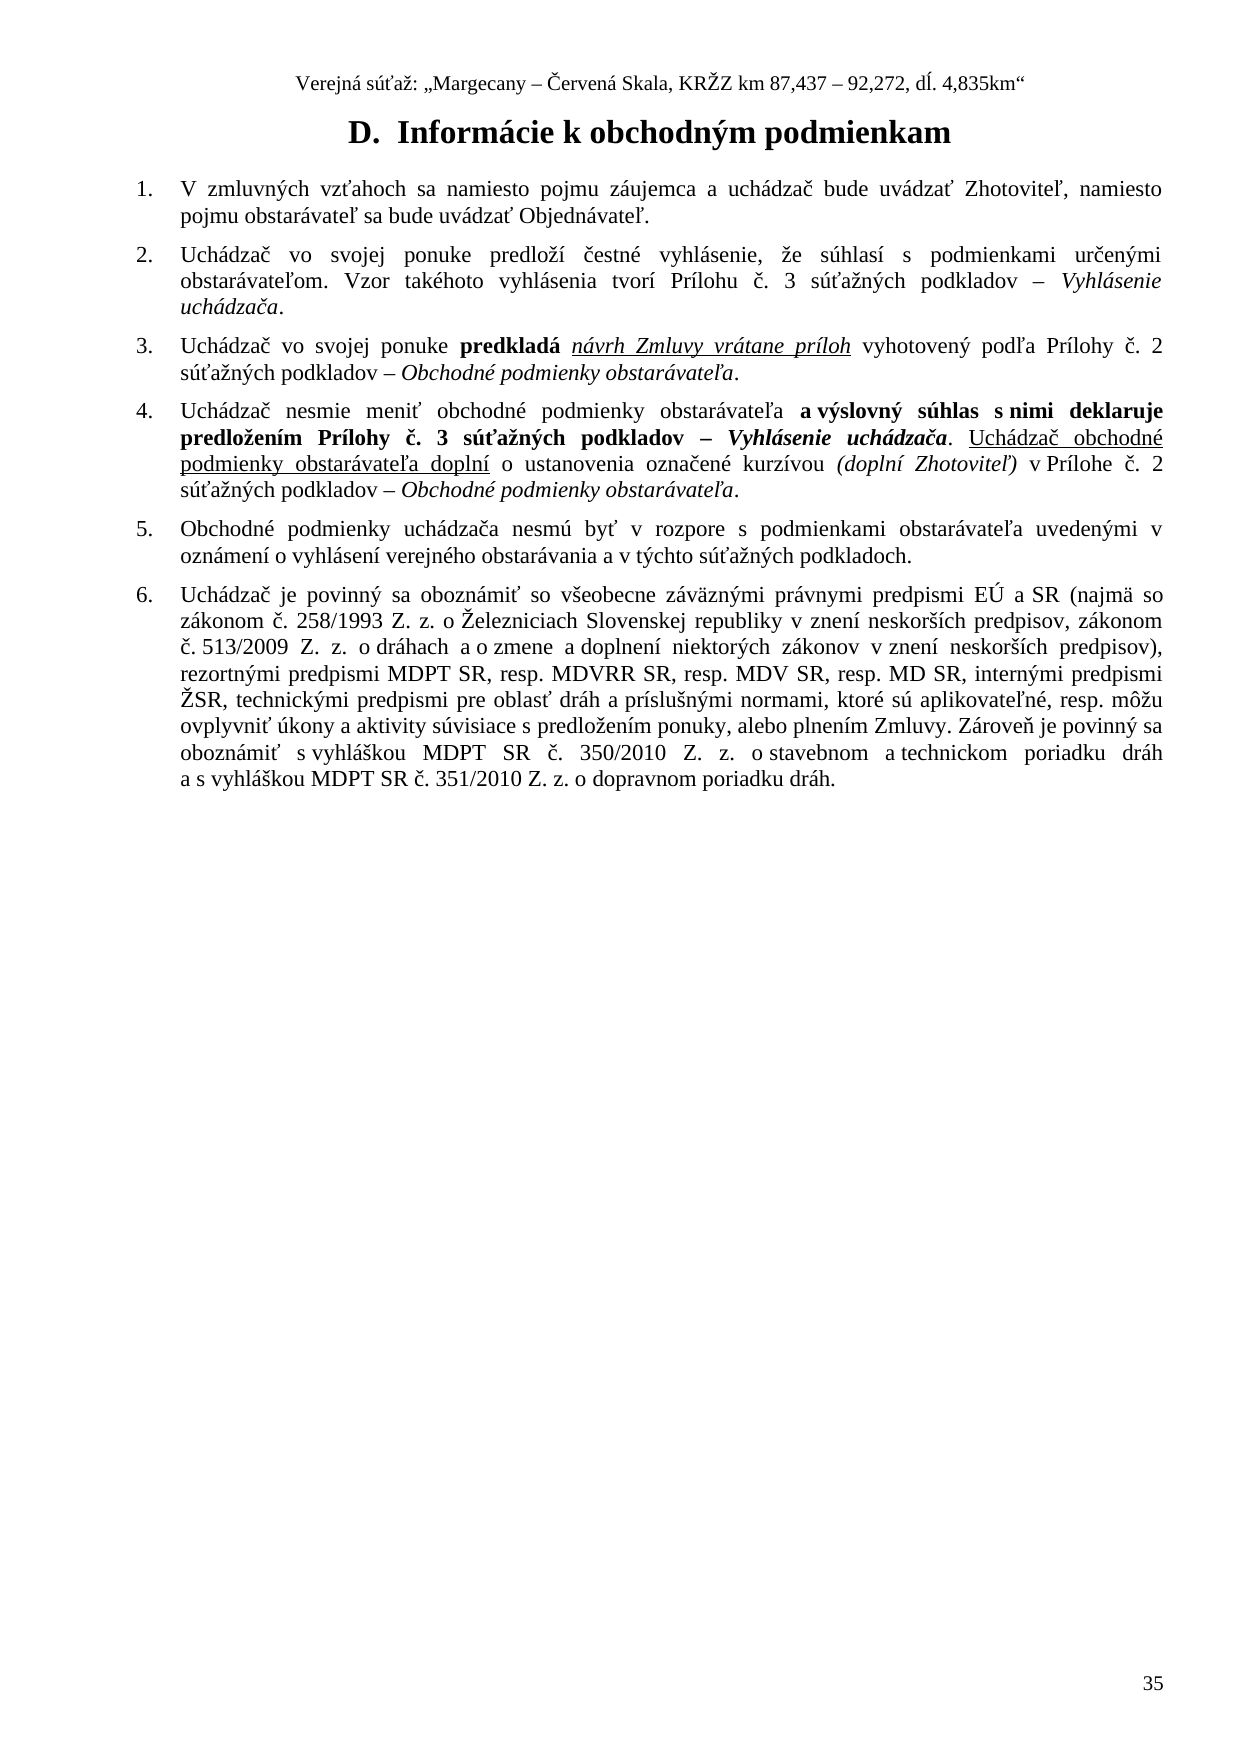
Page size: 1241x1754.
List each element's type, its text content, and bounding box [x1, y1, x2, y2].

list Uchádzač vo svojej ponuke predloží čestné vyhlásenie, že súhlasí s podmienkami určenými obstarávateľom. Vzor takéhoto vyhlásenia tvorí Prílohu č. 3 súťažných podkladov – Vyhlásenie uchádzača. [136, 241, 1163, 320]
list Uchádzač je povinný sa oboznámiť so všeobecne záväznými právnymi predpismi EÚ a SR (najmä so zákonom č. 258/1993 Z. z. o Železniciach Slovenskej republiky v znení neskorších predpisov, zákonom č. 513/2009 Z. z. o dráhach a o zmene a doplnení niektorých zákonov v znení neskorších predpisov), rezortnými predpismi MDPT SR, resp. MDVRR SR, resp. MDV SR, resp. MD SR, internými predpismi ŽSR, technickými predpismi pre oblasť dráh a príslušnými normami, ktoré sú aplikovateľné, resp. môžu ovplyvniť úkony a aktivity súvisiace s predložením ponuky, alebo plnením Zmluvy. Zároveň je povinný sa oboznámiť s vyhláškou MDPT SR č. 350/2010 Z. z. o stavebnom a technickom poriadku dráh a s vyhláškou MDPT SR č. 351/2010 Z. z. o dopravnom poriadku dráh. [136, 581, 1163, 791]
list Obchodné podmienky uchádzača nesmú byť v rozpore s podmienkami obstarávateľa uvedenými v oznámení o vyhlásení verejného obstarávania a v týchto súťažných podkladoch. [136, 515, 1163, 568]
list Uchádzač nesmie meniť obchodné podmienky obstarávateľa a výslovný súhlas s nimi deklaruje predložením Prílohy č. 3 súťažných podkladov – Vyhlásenie uchádzača. Uchádzač obchodné podmienky obstarávateľa doplní o ustanovenia označené kurzívou (doplní Zhotoviteľ) v Prílohe č. 2 súťažných podkladov – Obchodné podmienky obstarávateľa. [136, 397, 1163, 503]
list V zmluvných vzťahoch sa namiesto pojmu záujemca a uchádzač bude uvádzať Zhotoviteľ, namiesto pojmu obstarávateľ sa bude uvádzať Objednávateľ. [136, 176, 1163, 228]
list Uchádzač vo svojej ponuke predkladá návrh Zmluvy vrátane príloh vyhotovený podľa Prílohy č. 2 súťažných podkladov – Obchodné podmienky obstarávateľa. [136, 332, 1163, 385]
list D. Informácie k obchodným podmienkam [136, 112, 1163, 151]
